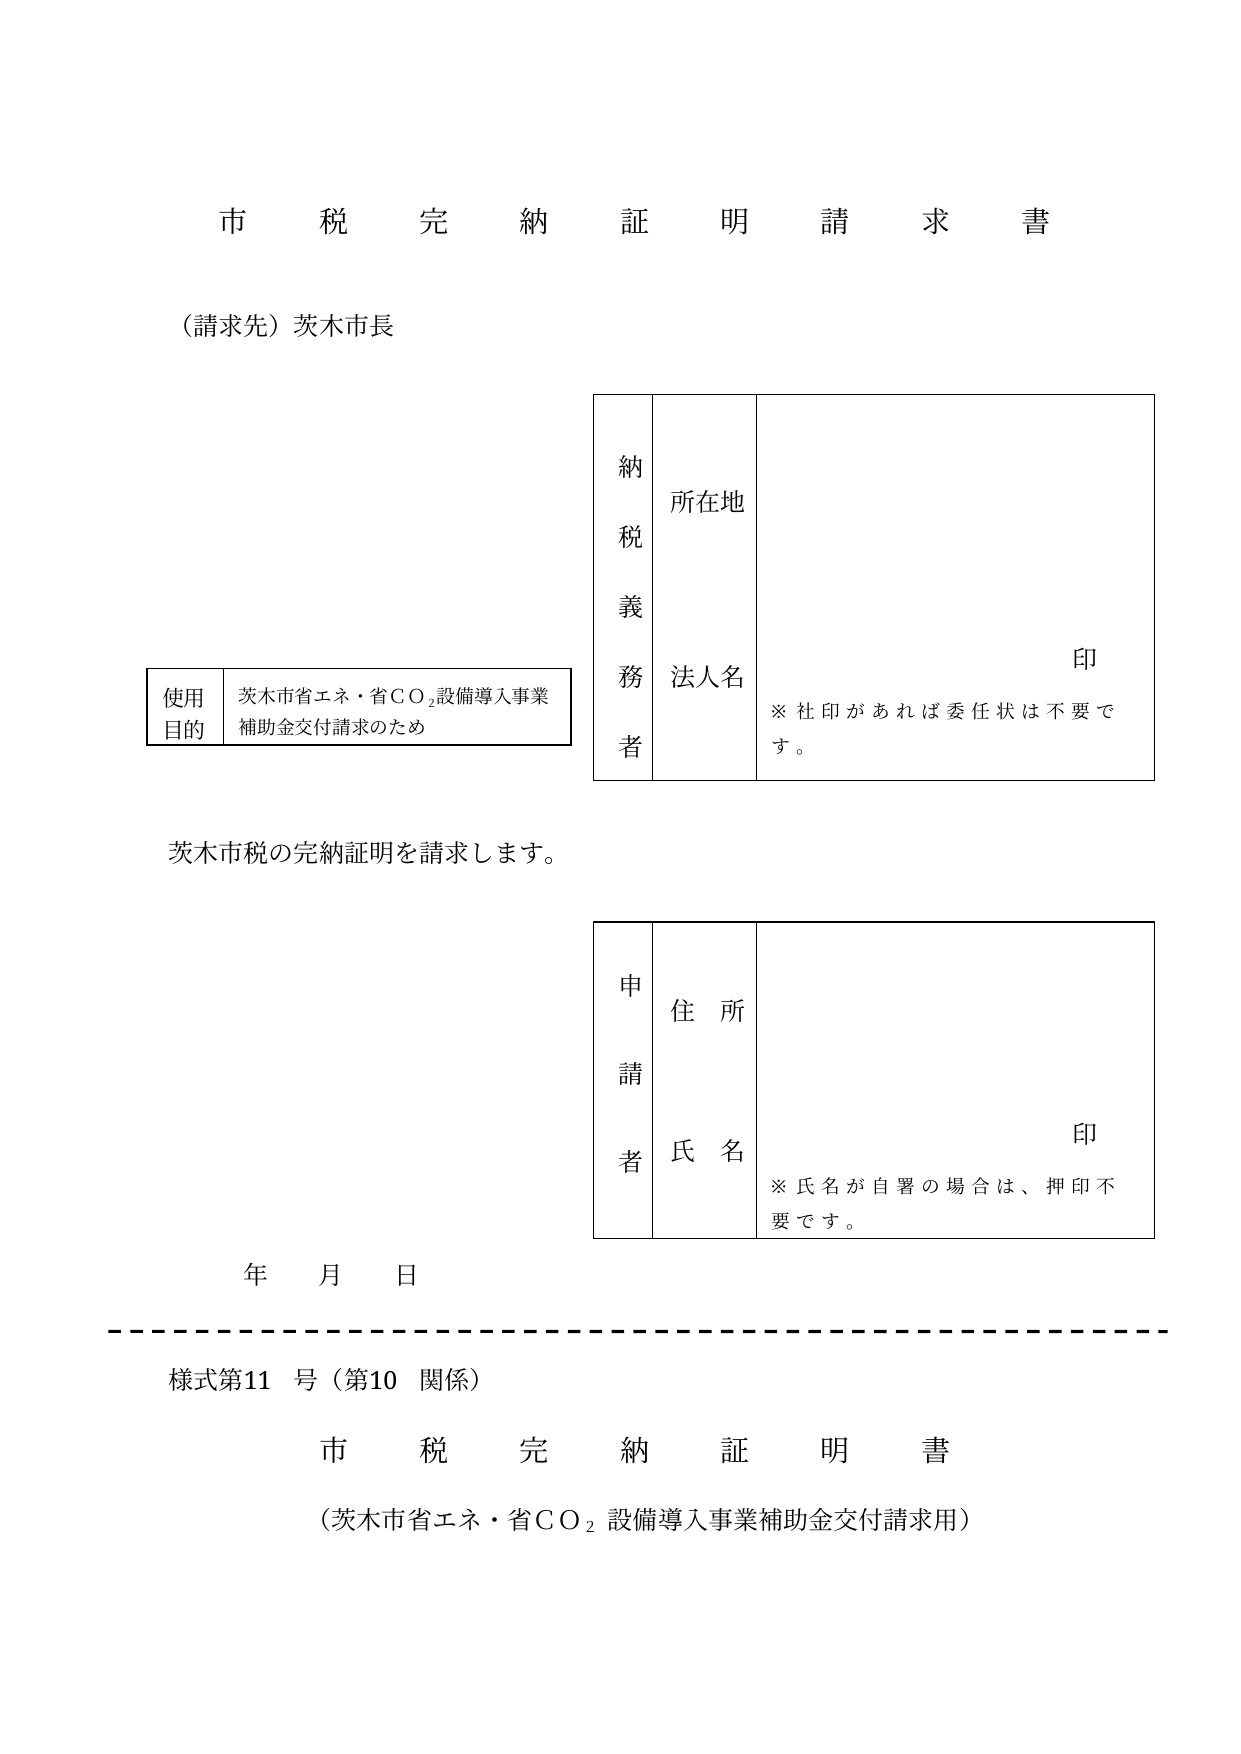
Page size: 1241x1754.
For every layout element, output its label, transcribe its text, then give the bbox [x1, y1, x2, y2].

text （茨木市省エネ・省ＣＯ２設備導入事業補助金交付請求用） [124, 1483, 1122, 1553]
table_header 印 ※社印があれば委任状は不要です。 [757, 395, 1154, 780]
table_header 印 ※氏名が自署の場合は、押印不要です。 [757, 923, 1154, 1237]
table_header 申 請 者 [594, 923, 652, 1237]
table_header 納 税 義 務 者 [594, 395, 652, 780]
table_header 所在地 法人名 [653, 395, 756, 780]
text 年 月 日 [124, 1238, 1122, 1308]
text 様式第11号（第10関係） [124, 1343, 1122, 1413]
text （請求先）茨木市長 [124, 289, 1122, 359]
text 市 税 完 納 証 明 書 [124, 1413, 1122, 1483]
text 茨木市税の完納証明を請求します。 [124, 816, 1122, 886]
text 市 税 完 納 証 明 請 求 書 [124, 184, 1122, 254]
table_header 住 所 氏 名 [653, 923, 756, 1237]
